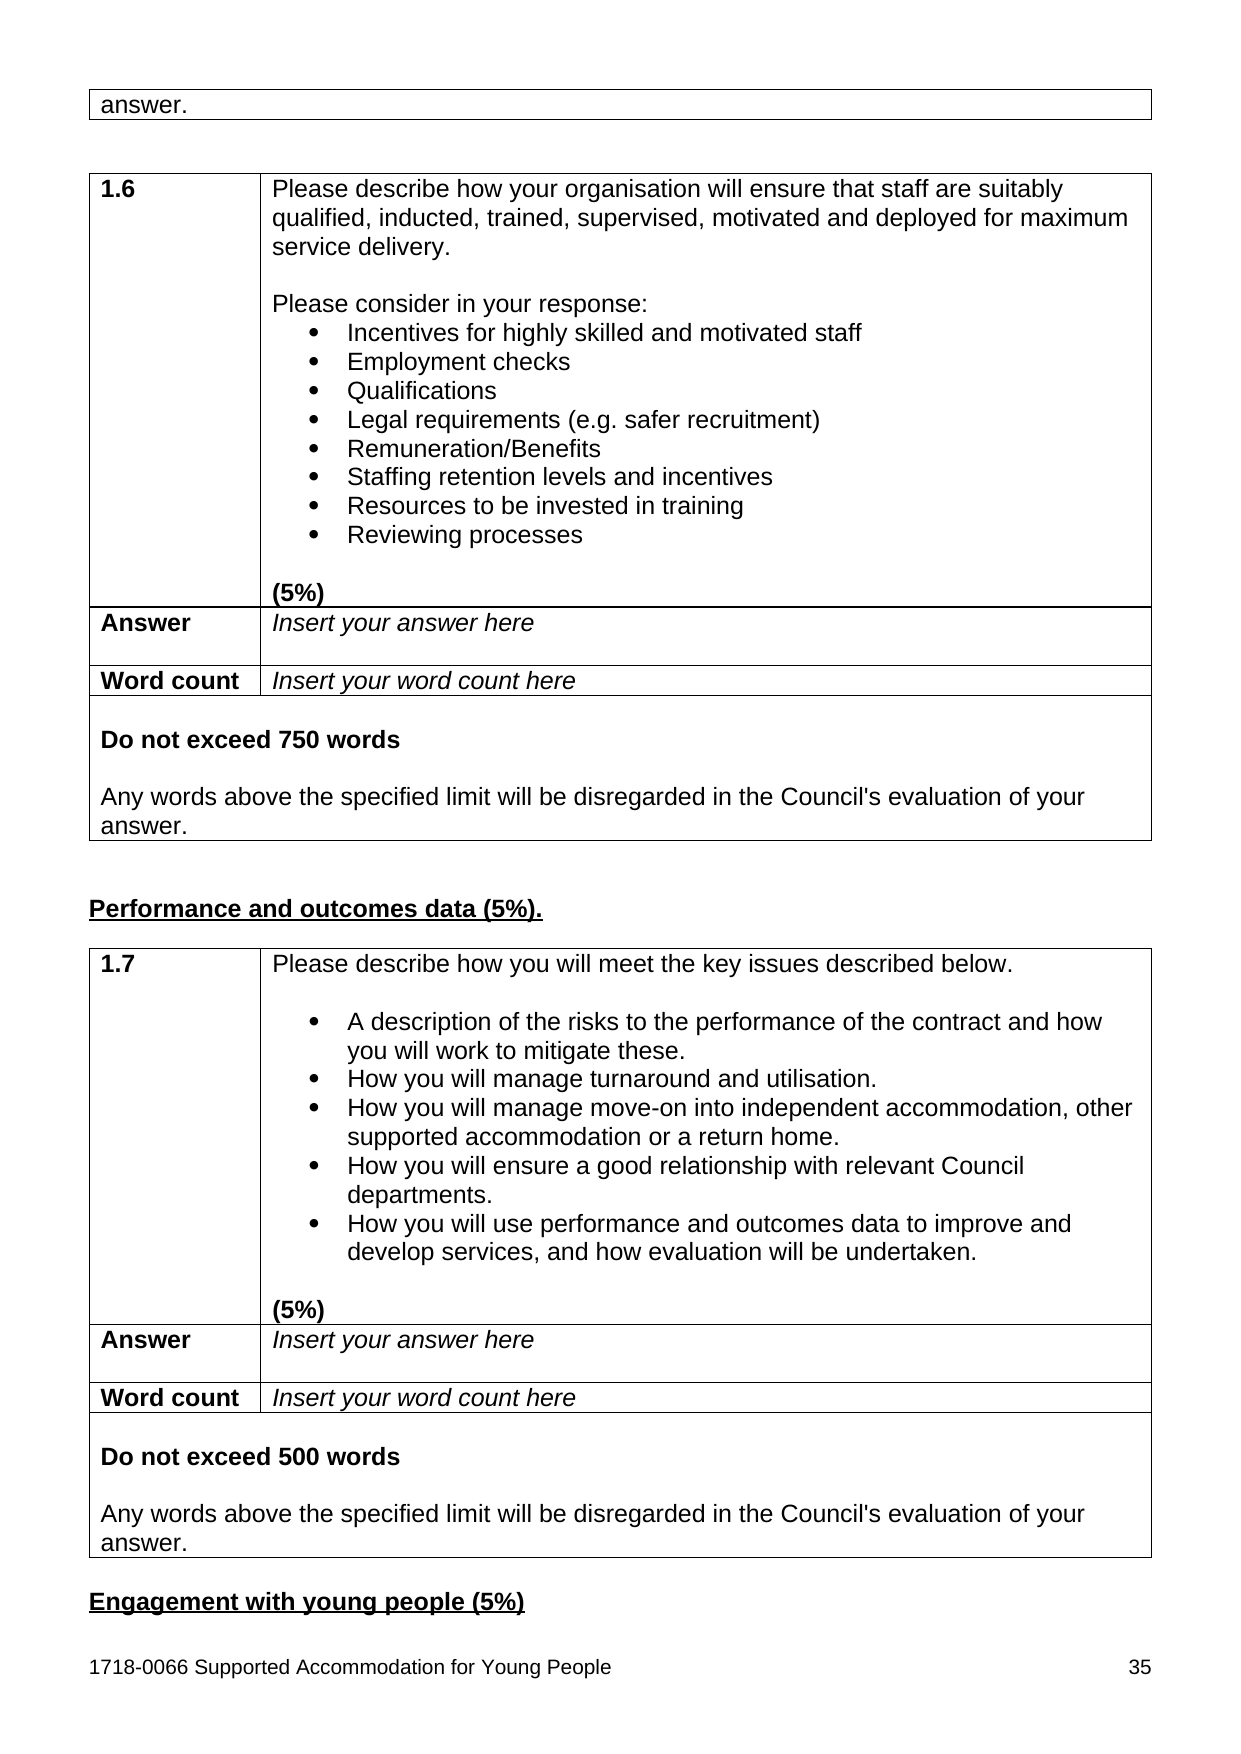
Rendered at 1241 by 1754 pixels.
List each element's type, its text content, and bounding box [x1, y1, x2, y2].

table_cell Answer [90, 1325, 260, 1382]
text Engagement with young people (5%) [89, 1587, 1152, 1615]
table_cell Insert your answer here [261, 608, 1151, 665]
table_header 1.6 [90, 174, 260, 606]
table_cell Insert your word count here [261, 666, 1151, 695]
table_cell Word count [90, 1383, 260, 1412]
table_cell Answer [90, 608, 260, 665]
table_header Please describe how your organisation will ensure that staff are suitably qualified, inducted, trained, supervised, motivated and deployed for maximum service delivery. Please consider in your response: Incentives for highly skilled and motivated staff Employment checks Qualifications Legal requirements (e.g. safer recruitment) Remuneration/Benefits Staffing retention levels and incentives Resources to be invested in training Reviewing processes (5%) [261, 174, 1151, 606]
text Performance and outcomes data (5%). [89, 894, 1152, 923]
table_cell Insert your word count here [261, 1383, 1151, 1412]
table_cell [90, 90, 1151, 118]
table_cell Do not exceed 500 words Any words above the specified limit will be disregarded in the Council's evaluation of your answer. [90, 1413, 1151, 1557]
table_cell Insert your answer here [261, 1325, 1151, 1382]
table_header Please describe how you will meet the key issues described below. A description of the risks to the performance of the contract and how you will work to mitigate these. How you will manage turnaround and utilisation. How you will manage move-on into independent accommodation, other supported accommodation or a return home. How you will ensure a good relationship with relevant Council departments. How you will use performance and outcomes data to improve and develop services, and how evaluation will be undertaken. (5%) [261, 949, 1151, 1324]
table_cell Word count [90, 666, 260, 695]
table_cell Do not exceed 750 words Any words above the specified limit will be disregarded in the Council's evaluation of your answer. [90, 696, 1151, 839]
table_header 1.7 [90, 949, 260, 1324]
